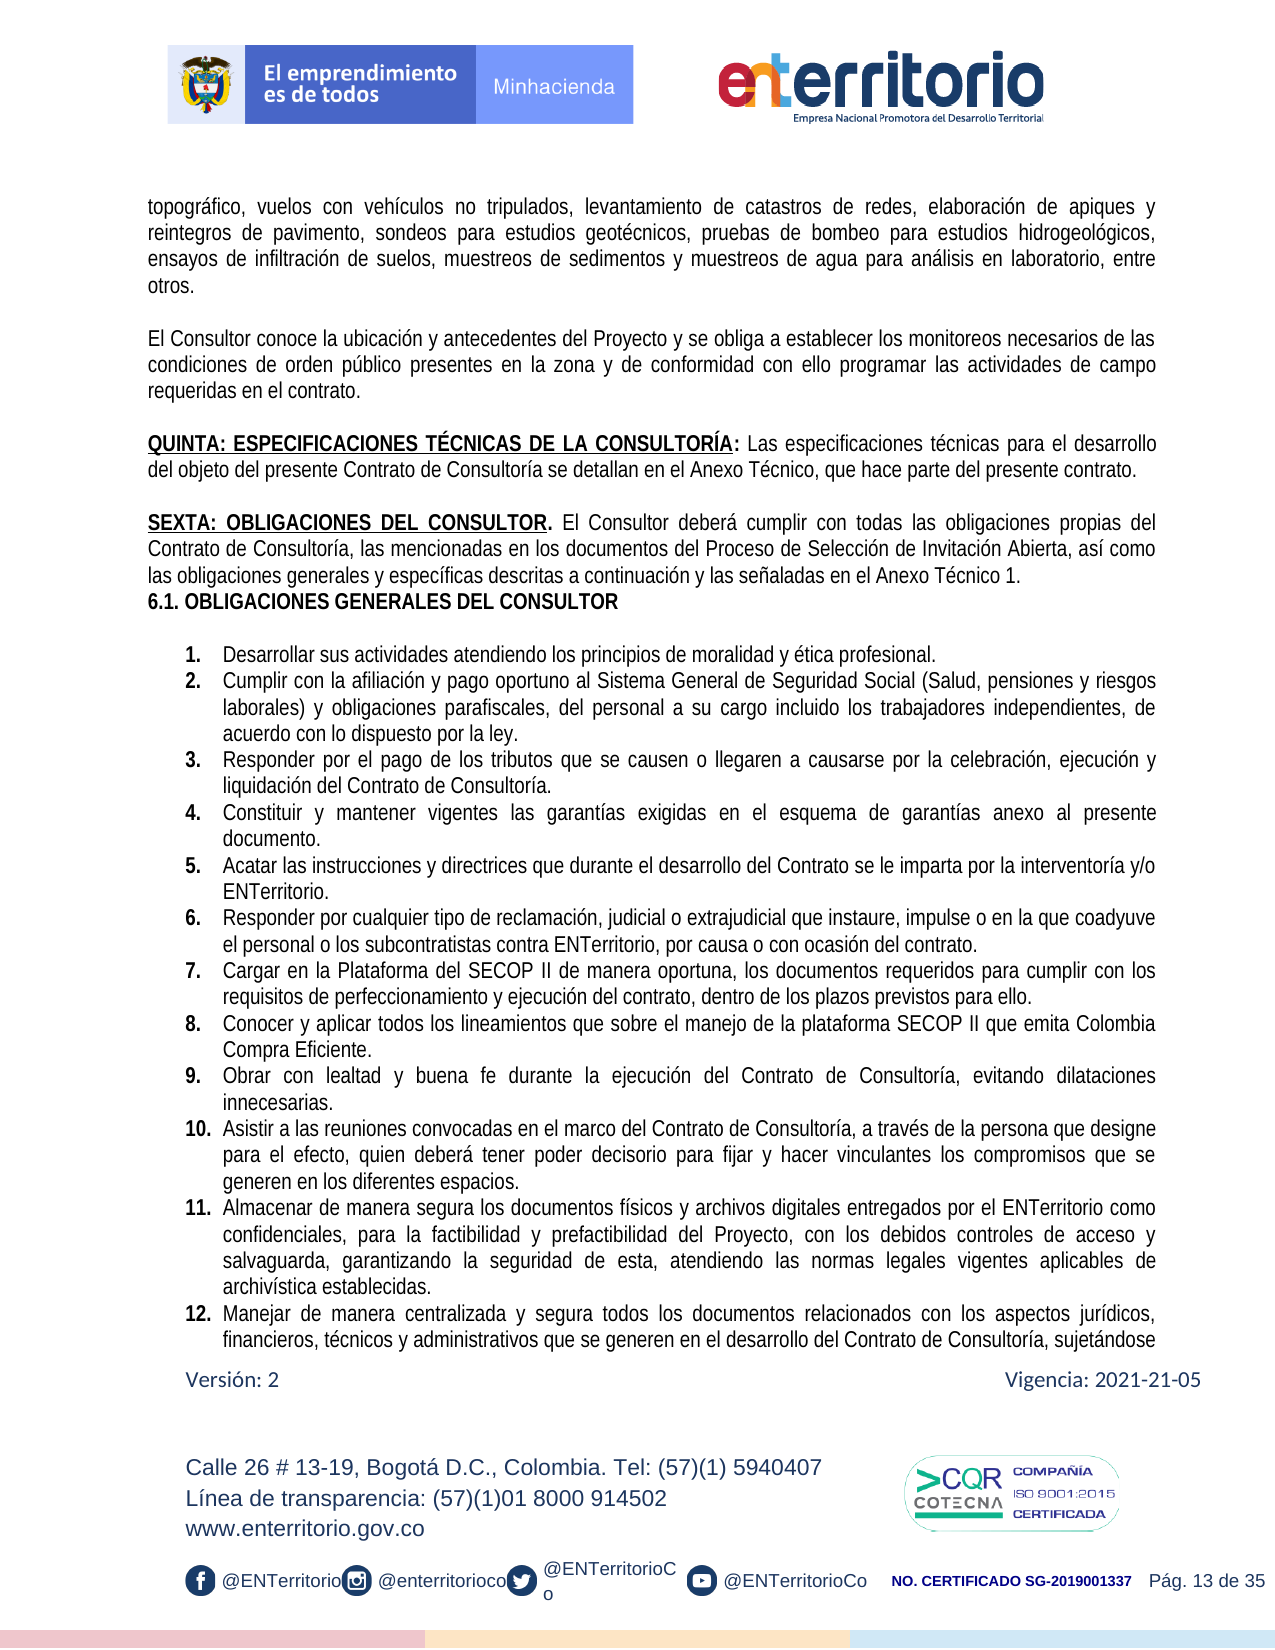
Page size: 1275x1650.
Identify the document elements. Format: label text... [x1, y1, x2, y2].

picture [904, 1454, 1120, 1532]
list Asistir a las reuniones convocadas en el marco del Contrato de Consultoría, a través de la persona que designe para el efecto, quien deberá tener poder decisorio para fijar y hacer vinculantes los compromisos que se generen en los diferentes espacios. [185, 1115, 1157, 1194]
list Responder por el pago de los tributos que se causen o llegaren a causarse por la celebración, ejecución y liquidación del Contrato de Consultoría. [185, 746, 1157, 799]
list Conocer y aplicar todos los lineamientos que sobre el manejo de la plataforma SECOP II que emita Colombia Compra Eficiente. [185, 1010, 1157, 1062]
list Obrar con lealtad y buena fe durante la ejecución del Contrato de Consultoría, evitando dilataciones innecesarias. [185, 1062, 1157, 1115]
list Acatar las instrucciones y directrices que durante el desarrollo del Contrato se le imparta por la interventoría y/o ENTerritorio. [185, 852, 1157, 904]
text 6.1. OBLIGACIONES GENERALES DEL CONSULTOR [148, 588, 1157, 614]
list Responder por cualquier tipo de reclamación, judicial o extrajudicial que instaure, impulse o en la que coadyuve el personal o los subcontratistas contra ENTerritorio, por causa o con ocasión del contrato. [185, 904, 1157, 957]
picture [687, 1565, 717, 1596]
picture [718, 50, 1044, 124]
text SEXTA: OBLIGACIONES DEL CONSULTOR. El Consultor deberá cumplir con todas las obligaciones propias del Contrato de Consultoría, las mencionadas en los documentos del Proceso de Selección de Invitación Abierta, así como las obligaciones generales y específicas descritas a continuación y las señaladas en el Anexo Técnico 1. [148, 509, 1157, 588]
list Cumplir con la afiliación y pago oportuno al Sistema General de Seguridad Social (Salud, pensiones y riesgos laborales) y obligaciones parafiscales, del personal a su cargo incluido los trabajadores independientes, de acuerdo con lo dispuesto por la ley. [185, 667, 1157, 746]
list Desarrollar sus actividades atendiendo los principios de moralidad y ética profesional. [185, 641, 1157, 667]
text QUINTA: ESPECIFICACIONES TÉCNICAS DE LA CONSULTORÍA: Las especificaciones técnicas para el desarrollo del objeto del presente Contrato de Consultoría se detallan en el Anexo Técnico, que hace parte del presente contrato. [148, 430, 1157, 483]
list Almacenar de manera segura los documentos físicos y archivos digitales entregados por el ENTerritorio como confidenciales, para la factibilidad y prefactibilidad del Proyecto, con los debidos controles de acceso y salvaguarda, garantizando la seguridad de esta, atendiendo las normas legales vigentes aplicables de archivística establecidas. [185, 1194, 1157, 1299]
picture [167, 45, 634, 124]
picture [341, 1565, 372, 1596]
picture [506, 1565, 537, 1596]
list Cargar en la Plataforma del SECOP II de manera oportuna, los documentos requeridos para cumplir con los requisitos de perfeccionamiento y ejecución del contrato, dentro de los plazos previstos para ello. [185, 957, 1157, 1010]
list Constituir y mantener vigentes las garantías exigidas en el esquema de garantías anexo al presente documento. [185, 799, 1157, 852]
text El Consultor conoce la ubicación y antecedentes del Proyecto y se obliga a establecer los monitoreos necesarios de las condiciones de orden público presentes en la zona y de conformidad con ello programar las actividades de campo requeridas en el contrato. [148, 324, 1157, 403]
picture [185, 1565, 216, 1596]
